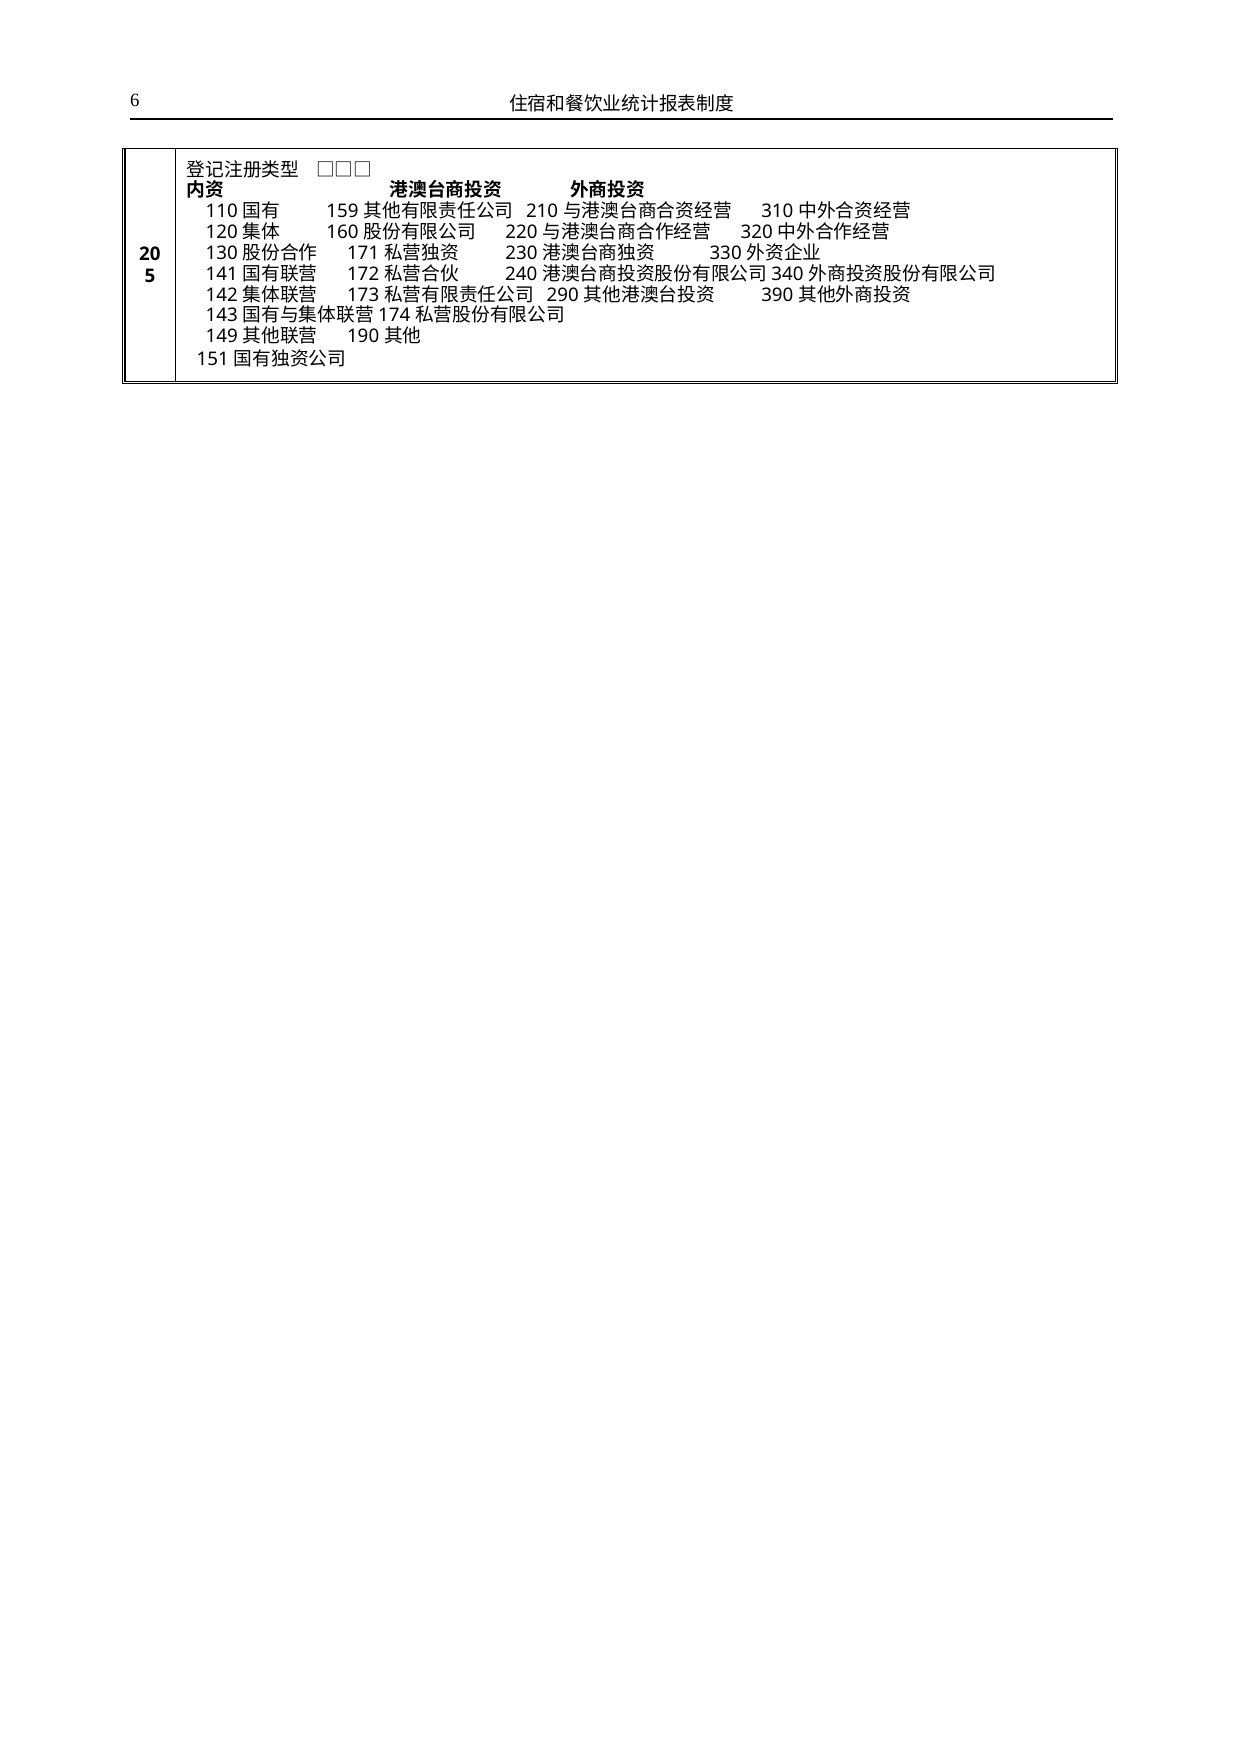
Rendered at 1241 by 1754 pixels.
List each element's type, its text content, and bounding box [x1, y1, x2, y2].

table_cell 205 [126, 149, 175, 381]
table_cell 登记注册类型 □□□ 内资 港澳台商投资 外商投资 110 国有 159 其他有限责任公司 210 与港澳台商合资经营 310 中外合资经营 120 集体 160 股份有限公司 220 与港澳台商合作经营 320 中外合作经营 130 股份合作 171 私营独资 230 港澳台商独资 330 外资企业 141 国有联营 172 私营合伙 240 港澳台商投资股份有限公司 340 外商投资股份有限公司 142 集体联营 173 私营有限责任公司 290 其他港澳台投资 390 其他外商投资 143 国有与集体联营 174 私营股份有限公司 149 其他联营 190 其他 151 国有独资公司 [176, 149, 1115, 381]
